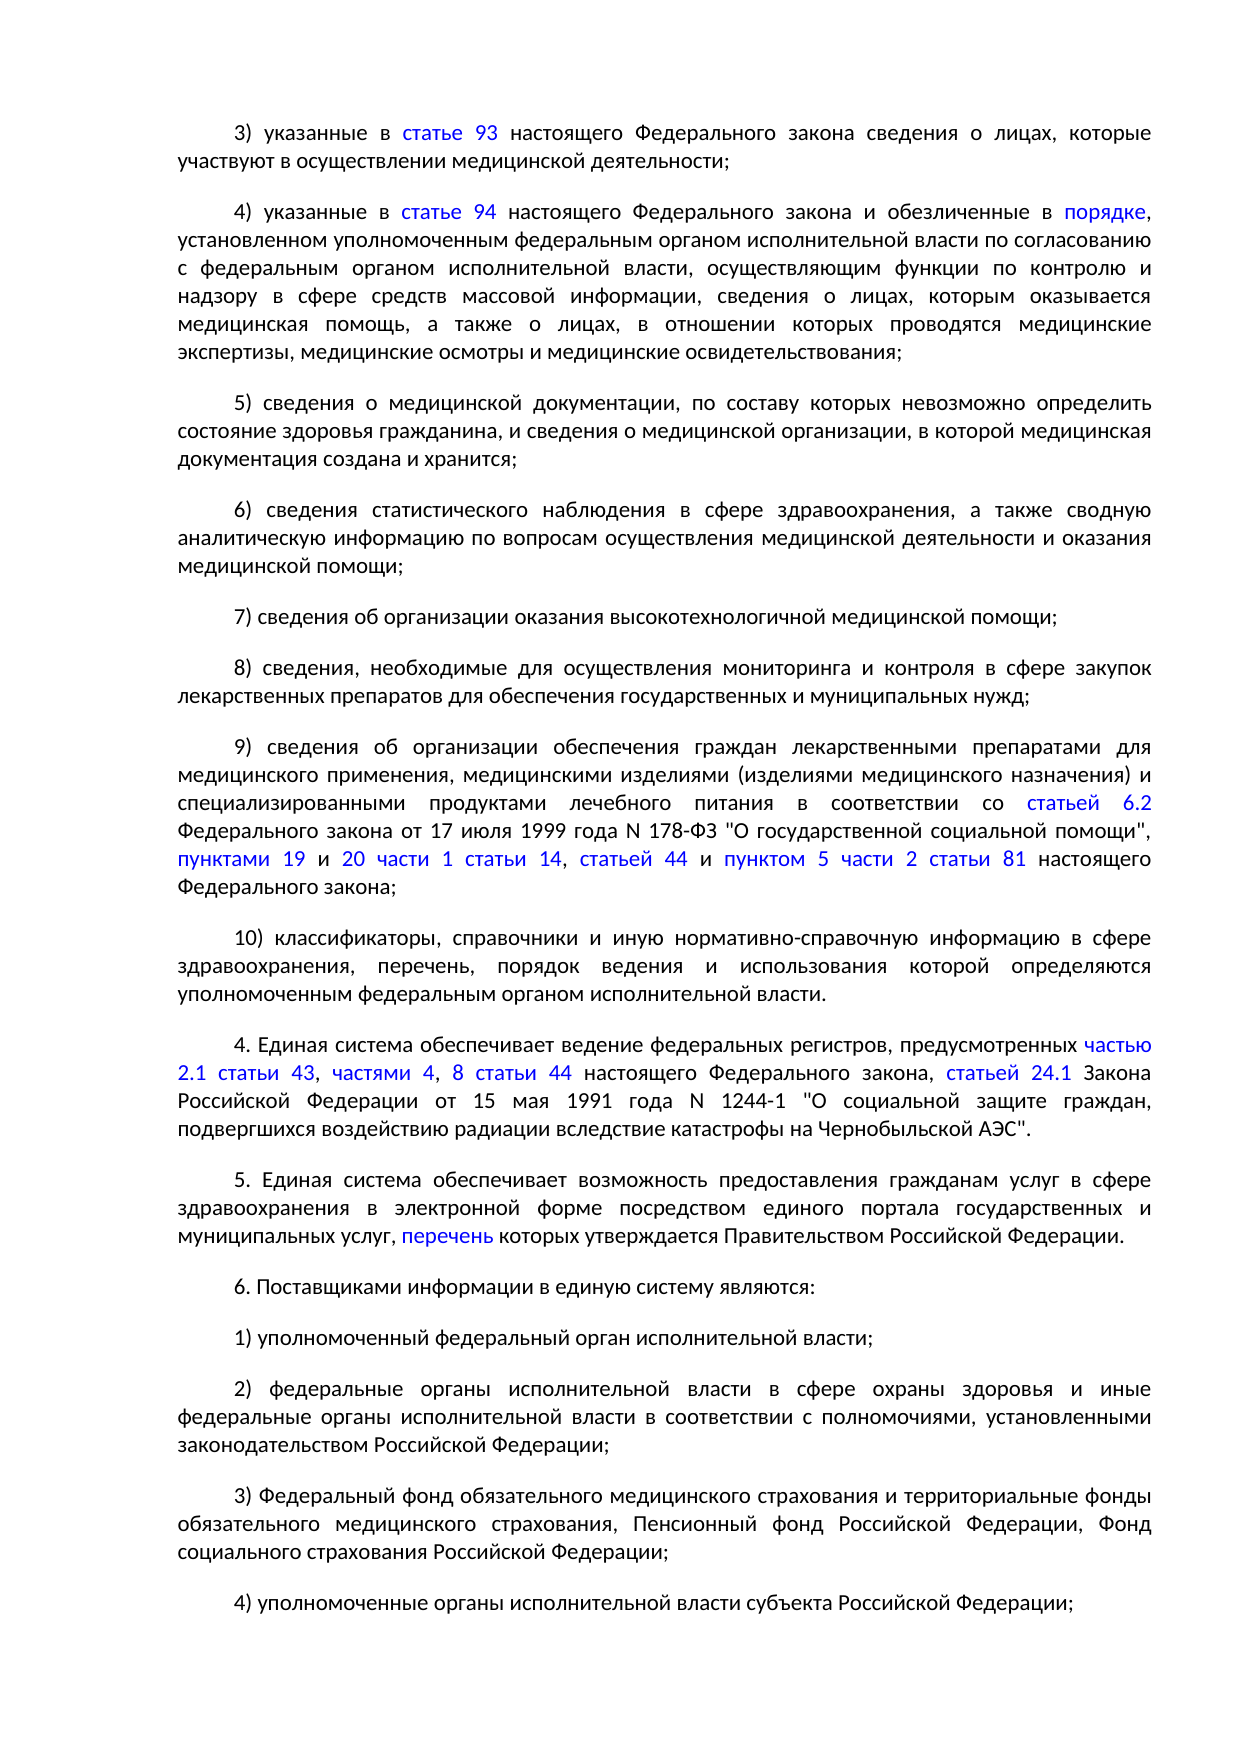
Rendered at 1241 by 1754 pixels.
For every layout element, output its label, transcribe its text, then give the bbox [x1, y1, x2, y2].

text 2) федеральные органы исполнительной власти в сфере охраны здоровья и иные федеральные органы исполнительной власти в соответствии с полномочиями, установленными законодательством Российской Федерации; [177, 1374, 1152, 1458]
text 4. Единая система обеспечивает ведение федеральных регистров, предусмотренных частью 2.1 статьи 43, частями 4, 8 статьи 44 настоящего Федерального закона, статьей 24.1 Закона Российской Федерации от 15 мая 1991 года N 1244-1 "О социальной защите граждан, подвергшихся воздействию радиации вследствие катастрофы на Чернобыльской АЭС". [177, 1030, 1152, 1142]
text 5. Единая система обеспечивает возможность предоставления гражданам услуг в сфере здравоохранения в электронной форме посредством единого портала государственных и муниципальных услуг, перечень которых утверждается Правительством Российской Федерации. [177, 1165, 1152, 1249]
text 3) указанные в статье 93 настоящего Федерального закона сведения о лицах, которые участвуют в осуществлении медицинской деятельности; [177, 118, 1152, 174]
text 8) сведения, необходимые для осуществления мониторинга и контроля в сфере закупок лекарственных препаратов для обеспечения государственных и муниципальных нужд; [177, 653, 1152, 709]
text 4) указанные в статье 94 настоящего Федерального закона и обезличенные в порядке, установленном уполномоченным федеральным органом исполнительной власти по согласованию с федеральным органом исполнительной власти, осуществляющим функции по контролю и надзору в сфере средств массовой информации, сведения о лицах, которым оказывается медицинская помощь, а также о лицах, в отношении которых проводятся медицинские экспертизы, медицинские осмотры и медицинские освидетельствования; [177, 197, 1152, 365]
text 10) классификаторы, справочники и иную нормативно-справочную информацию в сфере здравоохранения, перечень, порядок ведения и использования которой определяются уполномоченным федеральным органом исполнительной власти. [177, 923, 1152, 1007]
text 6. Поставщиками информации в единую систему являются: [177, 1272, 1152, 1300]
text 4) уполномоченные органы исполнительной власти субъекта Российской Федерации; [177, 1588, 1152, 1616]
text 6) сведения статистического наблюдения в сфере здравоохранения, а также сводную аналитическую информацию по вопросам осуществления медицинской деятельности и оказания медицинской помощи; [177, 495, 1152, 579]
text 1) уполномоченный федеральный орган исполнительной власти; [177, 1323, 1152, 1351]
text 9) сведения об организации обеспечения граждан лекарственными препаратами для медицинского применения, медицинскими изделиями (изделиями медицинского назначения) и специализированными продуктами лечебного питания в соответствии со статьей 6.2 Федерального закона от 17 июля 1999 года N 178-ФЗ "О государственной социальной помощи", пунктами 19 и 20 части 1 статьи 14, статьей 44 и пунктом 5 части 2 статьи 81 настоящего Федерального закона; [177, 732, 1152, 900]
text 5) сведения о медицинской документации, по составу которых невозможно определить состояние здоровья гражданина, и сведения о медицинской организации, в которой медицинская документация создана и хранится; [177, 388, 1152, 472]
text 3) Федеральный фонд обязательного медицинского страхования и территориальные фонды обязательного медицинского страхования, Пенсионный фонд Российской Федерации, Фонд социального страхования Российской Федерации; [177, 1481, 1152, 1565]
text 7) сведения об организации оказания высокотехнологичной медицинской помощи; [177, 602, 1152, 630]
